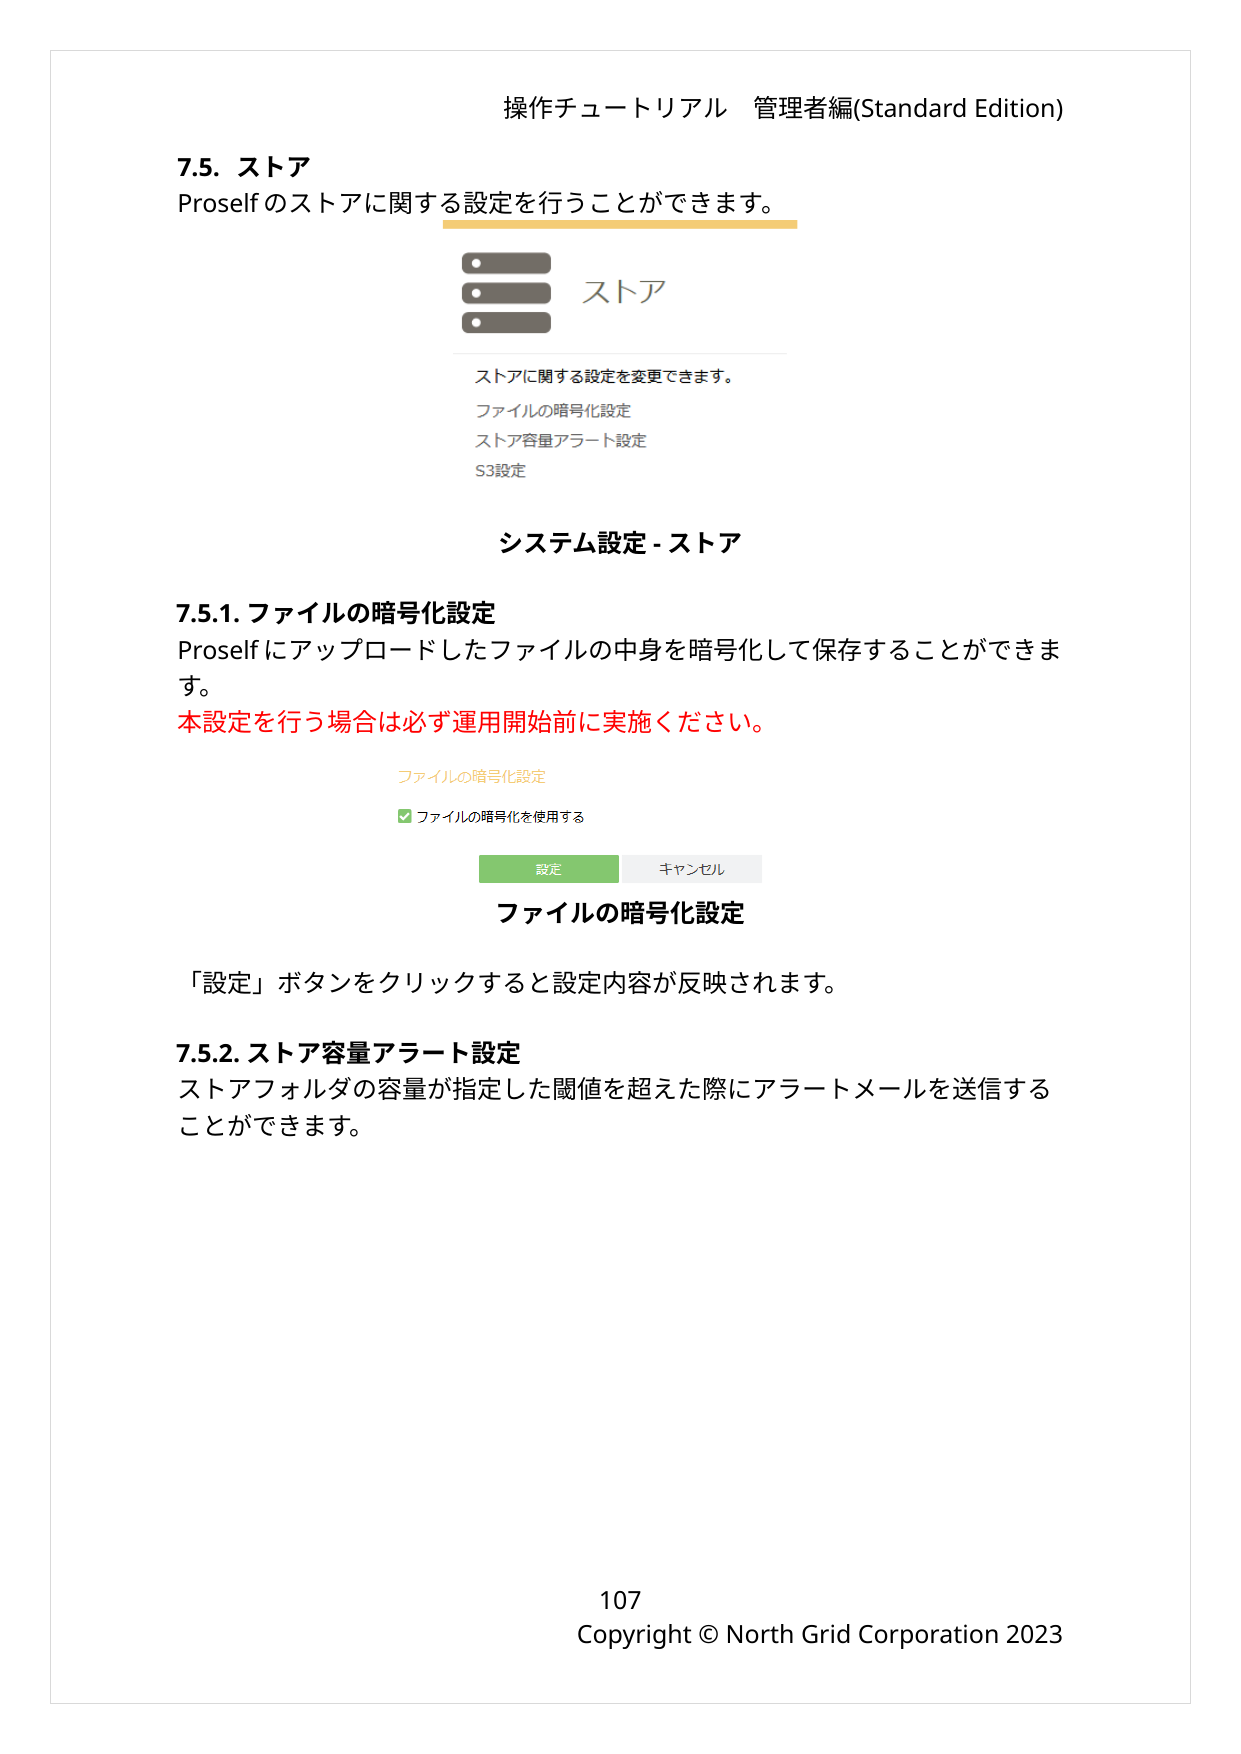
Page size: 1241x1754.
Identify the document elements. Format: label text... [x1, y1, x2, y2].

subtitle ファイルの暗号化設定 [176, 594, 1063, 630]
text ストアフォルダの容量が指定した閾値を超えた際にアラートメールを送信することができます。 [177, 1070, 1063, 1142]
picture [295, 738, 945, 893]
text Proselfのストアに関する設定を行うことができます。 [177, 184, 1063, 220]
text 本設定を行う場合は必ず運用開始前に実施ください。 [177, 703, 1063, 739]
text ファイルの暗号化設定 [177, 893, 1063, 929]
text 「設定」ボタンをクリックすると設定内容が反映されます。 [177, 963, 1063, 999]
text システム設定 - ストア [177, 524, 1063, 560]
picture [442, 220, 798, 524]
subtitle ストア [177, 148, 1063, 184]
text Proselfにアップロードしたファイルの中身を暗号化して保存することができます。 [177, 630, 1063, 703]
subtitle ストア容量アラート設定 [176, 1034, 1063, 1070]
